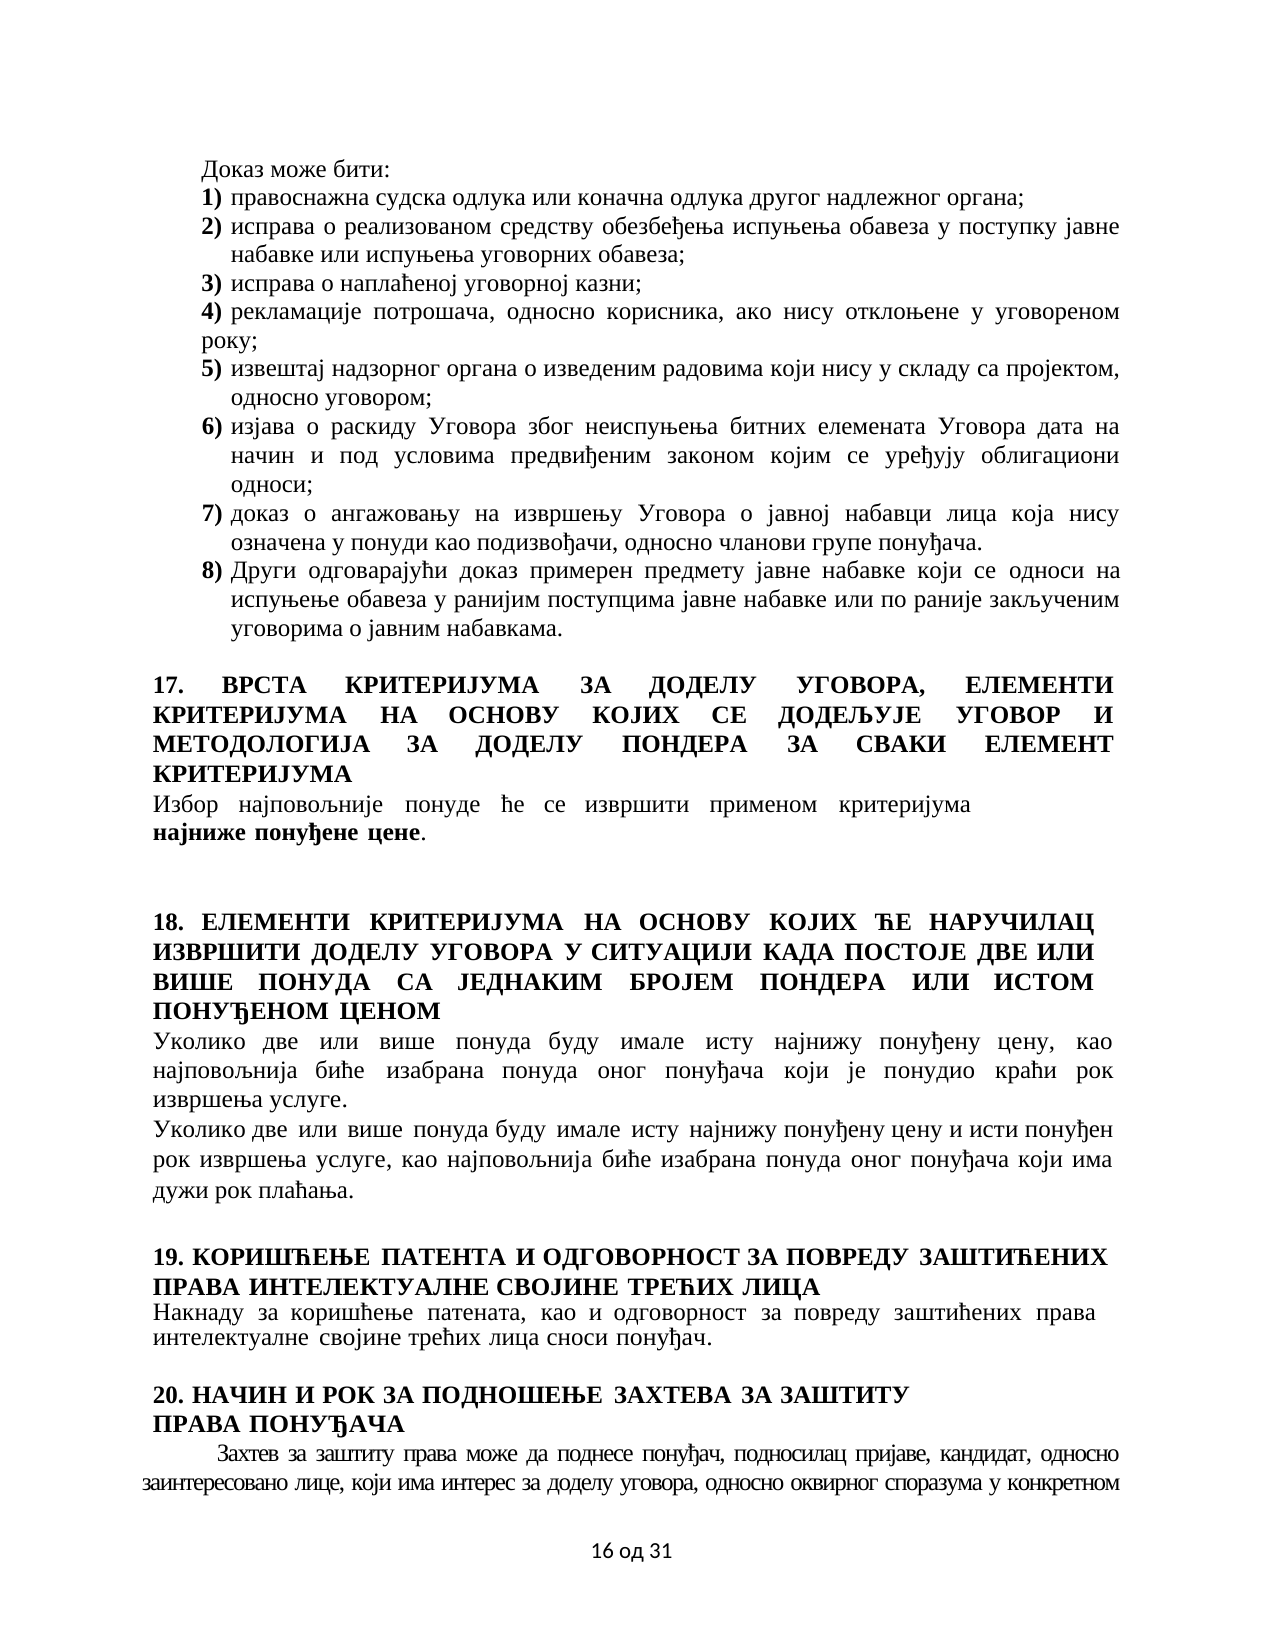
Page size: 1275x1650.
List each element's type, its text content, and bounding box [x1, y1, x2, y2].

text 18. ЕЛЕМЕНТИ КРИТЕРИЈУМА НА ОСНОВУ КОЈИХ ЋЕ НАРУЧИЛАЦ ИЗВРШИТИ ДОДЕЛУ УГОВОРА У СИТУАЦИЈИ КАДА ПОСТОЈЕ ДВЕ ИЛИ ВИШЕ ПОНУДА СА ЈЕДНАКИМ БРОЈЕМ ПОНДЕРА ИЛИ ИСТОМ ПОНУЂЕНОМ ЦЕНОМ [153, 907, 1094, 1025]
text Накнаду за коришћење патената, као и одговорност за повреду заштићених права интелектуалне својине трећих лица сноси понуђач. [153, 1301, 1096, 1350]
list доказ о ангажовању на извршењу Уговора о јавној набавци лица која нису означена у понуди као подизвођачи, односно чланови групе понуђача. [202, 498, 1121, 555]
list извештај надзорног органа о изведеним радовима који нису у складу са пројектом, односно уговором; [201, 354, 1121, 411]
text Доказ може бити: [201, 154, 1121, 183]
text 19. КОРИШЋЕЊЕ ПАТЕНТА И ОДГОВОРНОСТ ЗА ПОВРЕДУ ЗАШТИЋЕНИХ ПРАВА ИНТЕЛЕКТУАЛНЕ СВОЈИНЕ ТРЕЋИХ ЛИЦА [153, 1242, 1108, 1300]
text Избор најповољније понуде ће се извршити применом критеријума најниже понуђене цене. [153, 789, 971, 846]
list рекламације потрошача, односно корисника, ако нису отклоњене у уговореном року; [201, 297, 1121, 354]
list Други одговарајући доказ примерен предмету јавне набавке који се односи на испуњење обавеза у ранијим поступцима јавне набавке или по раније закљученим уговорима о јавним набавкама. [202, 555, 1121, 642]
list изјава о раскиду Уговора због неиспуњења битних елемената Уговора дата на начин и под условима предвиђеним законом којим се уређују облигациони односи; [202, 411, 1121, 498]
list исправа о наплаћеној уговорној казни; [201, 268, 1121, 297]
text 20. НАЧИН И РОК ЗА ПОДНОШЕЊЕ ЗАХТЕВА ЗА ЗАШТИТУ ПРАВА ПОНУЂАЧА [153, 1380, 910, 1438]
list правоснажна судска одлука или коначна одлука другог надлежног органа; [201, 183, 1121, 211]
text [142, 1438, 1121, 1495]
list исправа о реализованом средству обезбеђења испуњења обавеза у поступку јавне набавке или испуњења уговорних обавеза; [201, 211, 1121, 268]
text 17. ВРСТА КРИТЕРИЈУМА ЗА ДОДЕЛУ УГОВОРА, ЕЛЕМЕНТИ КРИТЕРИЈУМА НА ОСНОВУ КОЈИХ СЕ ДОДЕЉУЈЕ УГОВОР И МЕТОДОЛОГИЈА ЗА ДОДЕЛУ ПОНДЕРА ЗА СВАКИ ЕЛЕМЕНТ КРИТЕРИЈУМА [153, 670, 1113, 788]
text Уколико две или више понуда буду имале исту најнижу понуђену цену и исти понуђен рок извршења услуге, као најповољнија биће изабрана понуда оног понуђача који има дужи рок плаћања. [153, 1114, 1113, 1203]
text Уколико две или више понуда буду имале исту најнижу понуђену цену, као најповољнија биће изабрана понуда оног понуђача који је понудио краћи рок извршења услуге. [153, 1026, 1113, 1113]
